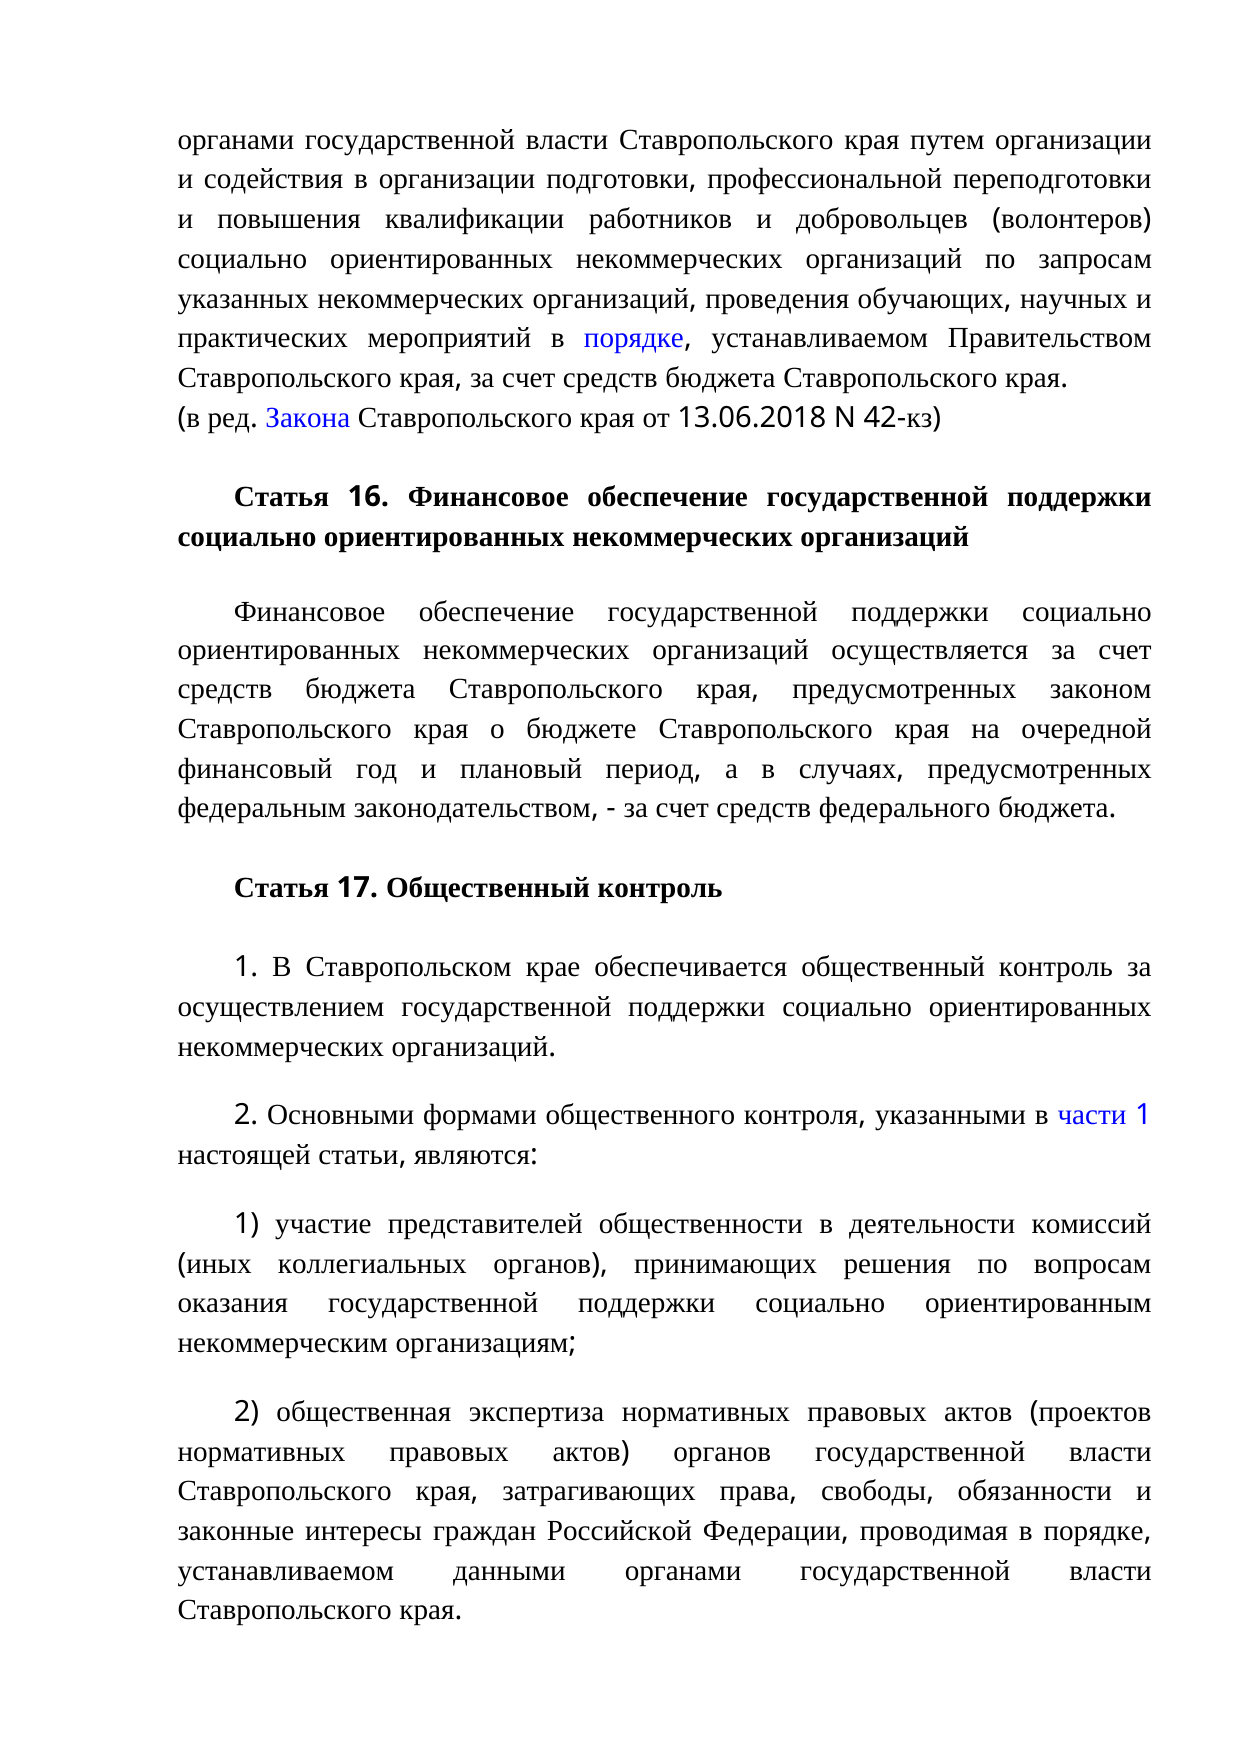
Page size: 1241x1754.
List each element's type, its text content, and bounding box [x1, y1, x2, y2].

text (в ред. Закона Ставропольского края от 13.06.2018 N 42-кз) [177, 396, 1152, 436]
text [177, 118, 1152, 396]
text 1. В Ставропольском крае обеспечивается общественный контроль за осуществлением государственной поддержки социально ориентированных некоммерческих организаций. [177, 945, 1152, 1064]
text 2. Основными формами общественного контроля, указанными в части 1 настоящей статьи, являются: [177, 1094, 1152, 1173]
title Статья 16. Финансовое обеспечение государственной поддержки социально ориентированных некоммерческих организаций [177, 475, 1152, 555]
title Статья 17. Общественный контроль [177, 866, 1152, 906]
text 2) общественная экспертиза нормативных правовых актов (проектов нормативных правовых актов) органов государственной власти Ставропольского края, затрагивающих права, свободы, обязанности и законные интересы граждан Российской Федерации, проводимая в порядке, устанавливаемом данными органами государственной власти Ставропольского края. [177, 1390, 1152, 1628]
text Финансовое обеспечение государственной поддержки социально ориентированных некоммерческих организаций осуществляется за счет средств бюджета Ставропольского края, предусмотренных законом Ставропольского края о бюджете Ставропольского края на очередной финансовый год и плановый период, а в случаях, предусмотренных федеральным законодательством, - за счет средств федерального бюджета. [177, 594, 1152, 826]
text 1) участие представителей общественности в деятельности комиссий (иных коллегиальных органов), принимающих решения по вопросам оказания государственной поддержки социально ориентированным некоммерческим организациям; [177, 1202, 1152, 1361]
